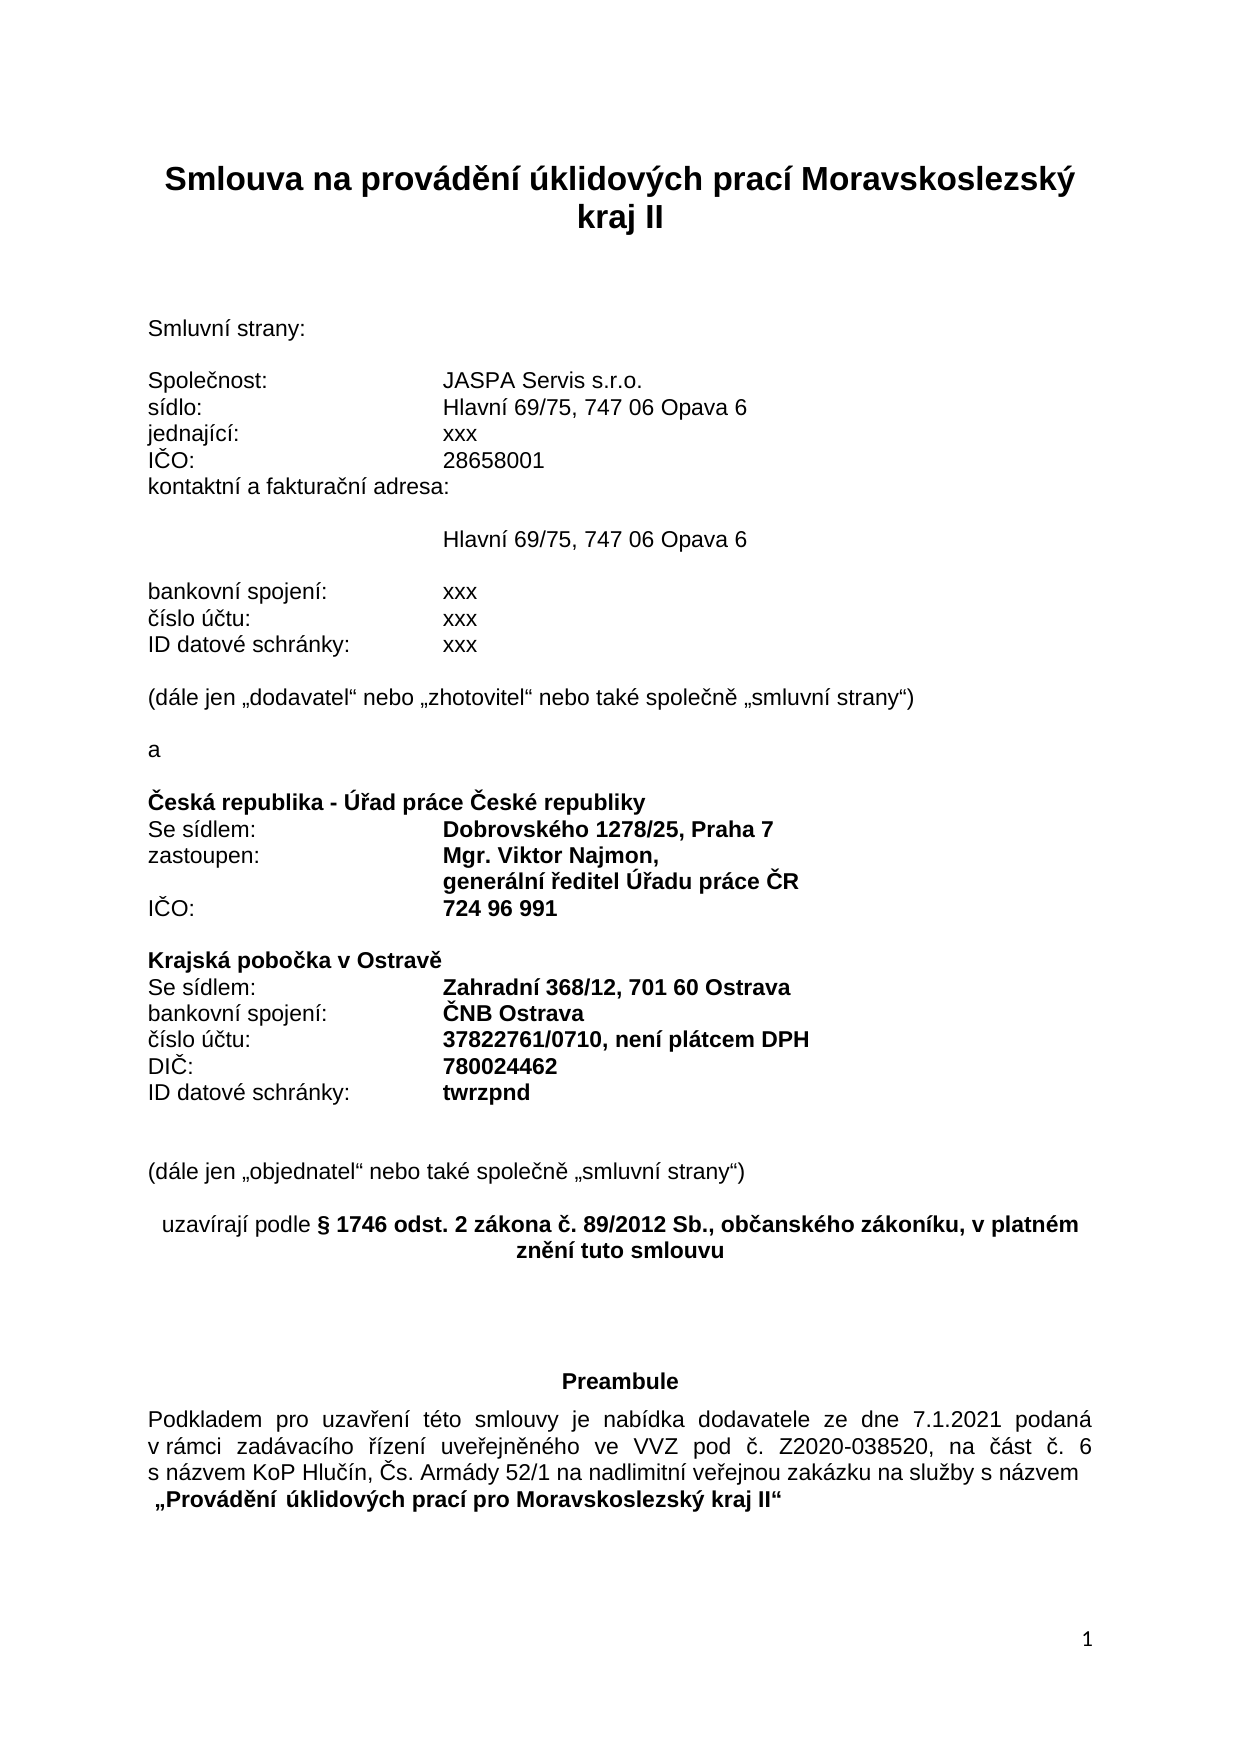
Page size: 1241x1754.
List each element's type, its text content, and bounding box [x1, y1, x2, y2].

text číslo účtu: xxx [148, 605, 1092, 631]
text Hlavní 69/75, 747 06 Opava 6 [148, 526, 1092, 552]
text Krajská pobočka v Ostravě [148, 947, 1092, 974]
text „Provádění úklidových prací pro Moravskoslezský kraj II“ [148, 1486, 1092, 1512]
text IČO: 28658001 [148, 447, 1092, 473]
text ID datové schránky: xxx [148, 631, 1092, 657]
text Společnost: JASPA Servis s.r.o. [148, 367, 1092, 394]
text jednající: xxx [148, 420, 1092, 447]
text bankovní spojení: ČNB Ostrava [148, 1000, 1092, 1026]
text DIČ: 780024462 [148, 1053, 1092, 1079]
text generální ředitel Úřadu práce ČR [369, 868, 1092, 894]
text Česká republika - Úřad práce České republiky [148, 789, 1092, 816]
text Se sídlem: Zahradní 368/12, 701 60 Ostrava [148, 974, 1092, 1000]
text sídlo: Hlavní 69/75, 747 06 Opava 6 [148, 394, 1092, 420]
text Podkladem pro uzavření této smlouvy je nabídka dodavatele ze dne 7.1.2021 podaná v rámci zadávacího řízení uveřejněného ve VVZ pod č. Z2020-038520, na část č. 6 s názvem KoP Hlučín, Čs. Armády 52/1 na nadlimitní veřejnou zakázku na služby s názvem [148, 1406, 1092, 1486]
text (dále jen „objednatel“ nebo také společně „smluvní strany“) [148, 1158, 1092, 1184]
text uzavírají podle § 1746 odst. 2 zákona č. 89/2012 Sb., občanského zákoníku, v platném znění tuto smlouvu [148, 1211, 1092, 1263]
text Smluvní strany: [148, 315, 1092, 341]
text IČO: 724 96 991 [148, 894, 1092, 921]
text zastoupen: Mgr. Viktor Najmon, [148, 842, 1092, 868]
text Se sídlem: Dobrovského 1278/25, Praha 7 [148, 816, 1092, 842]
text bankovní spojení: xxx [148, 578, 1092, 605]
text číslo účtu: 37822761/0710, není plátcem DPH [148, 1026, 1092, 1053]
text kontaktní a fakturační adresa: [148, 473, 1092, 526]
text a [148, 736, 1092, 763]
text ID datové schránky: twrzpnd [148, 1079, 1092, 1105]
text Preambule [148, 1368, 1092, 1394]
text (dále jen „dodavatel“ nebo „zhotovitel“ nebo také společně „smluvní strany“) [148, 684, 1092, 710]
text Smlouva na provádění úklidových prací Moravskoslezský kraj II [148, 159, 1092, 236]
